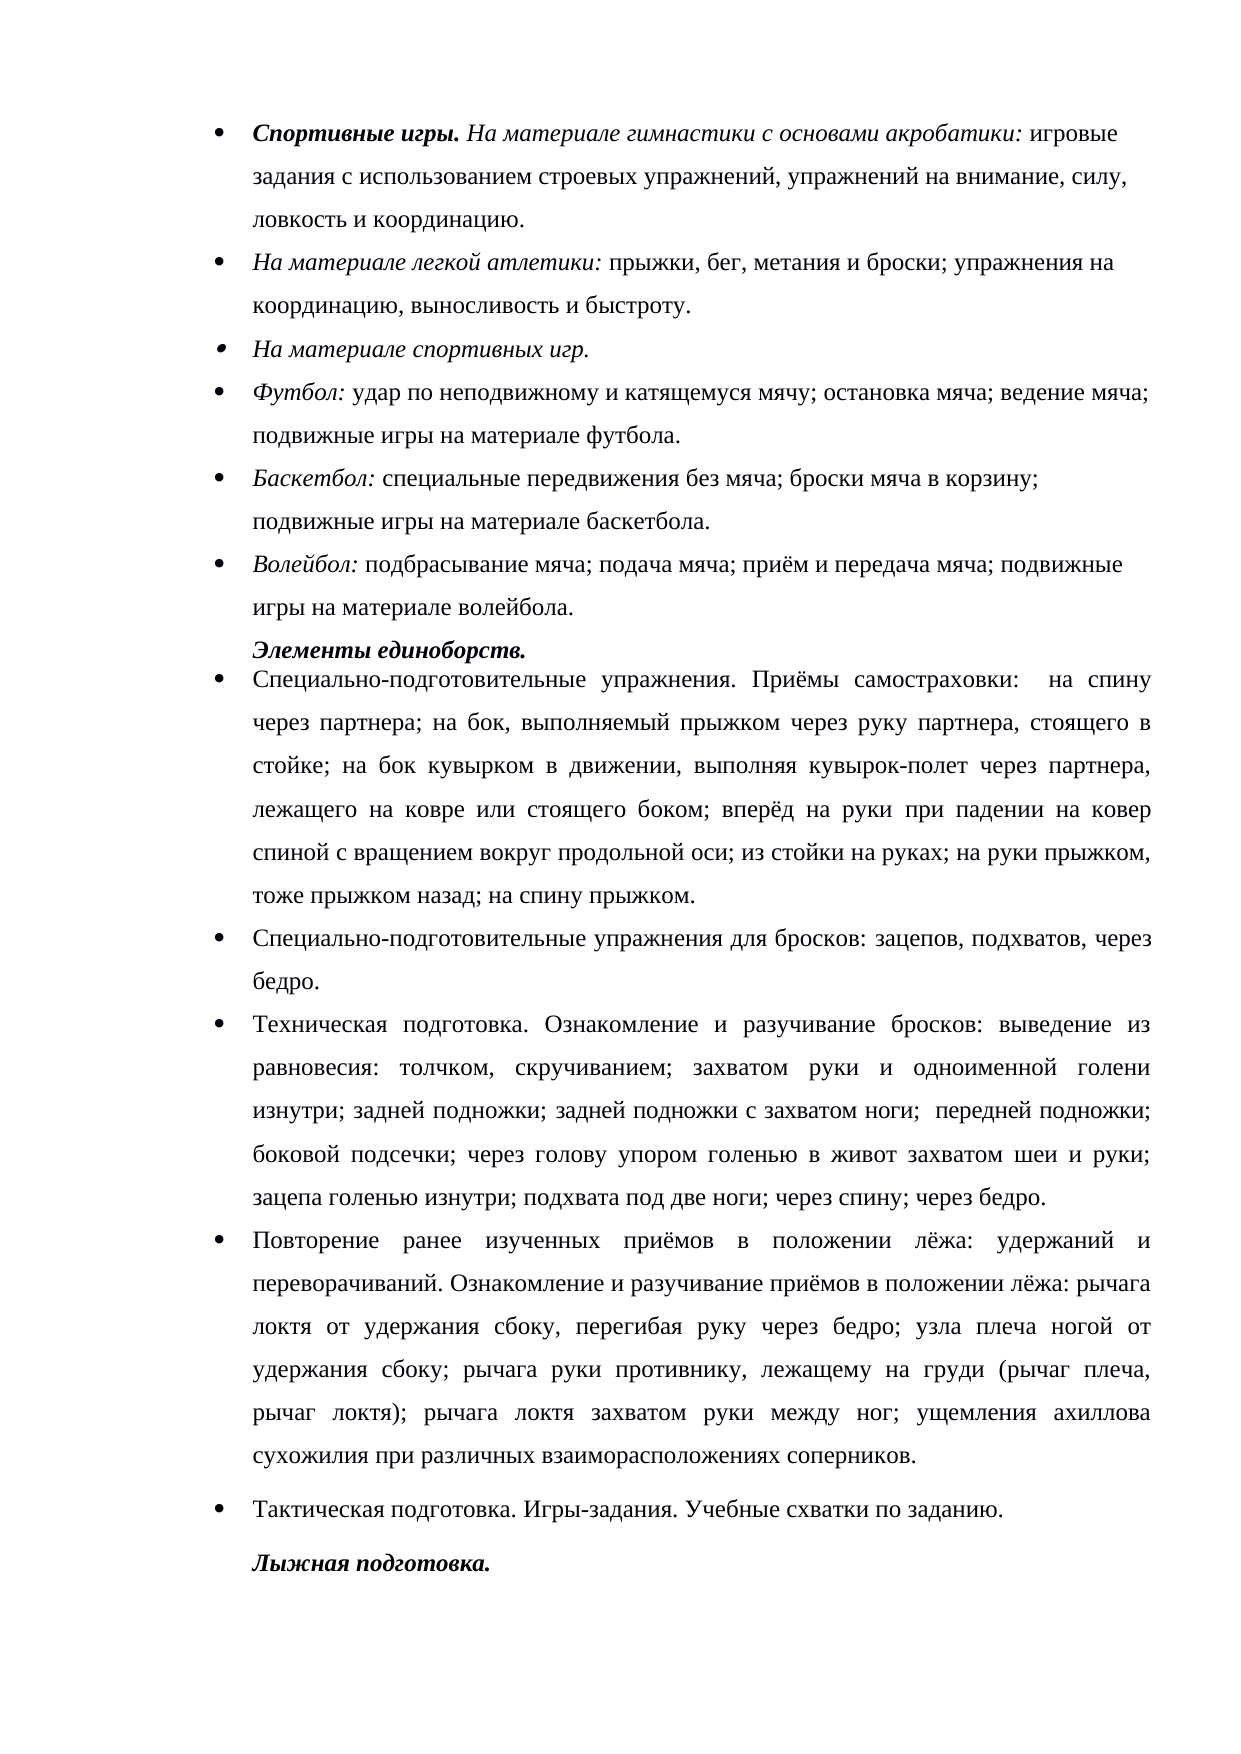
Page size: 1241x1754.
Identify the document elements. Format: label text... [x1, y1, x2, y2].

list Специально-подготовительные упражнения для бросков: зацепов, подхватов, через бедро. [215, 923, 1152, 995]
list Спортивные игры. На материале гимнастики с основами акробатики: игровые задания с использованием строевых упражнений, упражнений на внимание, силу, ловкость и координацию. [215, 118, 1152, 233]
list Тактическая подготовка. Игры-задания. Учебные схватки по заданию. [215, 1494, 1152, 1523]
list Баскетбол: специальные передвижения без мяча; броски мяча в корзину; подвижные игры на материале баскетбола. [215, 463, 1152, 535]
list На материале легкой атлетики: прыжки, бег, метания и броски; упражнения на координацию, выносливость и быстроту. [215, 247, 1152, 319]
list Повторение ранее изученных приёмов в положении лёжа: удержаний и переворачиваний. Ознакомление и разучивание приёмов в положении лёжа: рычага локтя от удержания сбоку, перегибая руку через бедро; узла плеча ногой от удержания сбоку; рычага руки противнику, лежащему на груди (рычаг плеча, рычаг локтя); рычага локтя захватом руки между ног; ущемления ахиллова сухожилия при различных взаиморасположениях соперников. [215, 1225, 1152, 1469]
list Техническая подготовка. Ознакомление и разучивание бросков: выведение из равновесия: толчком, скручиванием; захватом руки и одноименной голени изнутри; задней подножки; задней подножки с захватом ноги; передней подножки; боковой подсечки; через голову упором голенью в живот захватом шеи и руки; зацепа голенью изнутри; подхвата под две ноги; через спину; через бедро. [215, 1009, 1152, 1211]
list Специально-подготовительные упражнения. Приёмы самостраховки: на спину через партнера; на бок, выполняемый прыжком через руку партнера, стоящего в стойке; на бок кувырком в движении, выполняя кувырок-полет через партнера, лежащего на ковре или стоящего боком; вперёд на руки при падении на ковер спиной с вращением вокруг продольной оси; из стойки на руках; на руки прыжком, тоже прыжком назад; на спину прыжком. [215, 664, 1152, 909]
text Лыжная подготовка. [252, 1548, 1152, 1576]
list На материале спортивных игр. [215, 334, 1152, 362]
list Волейбол: подбрасывание мяча; подача мяча; приём и передача мяча; подвижные игры на материале волейбола. [215, 549, 1152, 621]
list Элементы единоборств. [252, 636, 1152, 664]
list Футбол: удар по неподвижному и катящемуся мячу; остановка мяча; ведение мяча; подвижные игры на материале футбола. [215, 377, 1152, 449]
